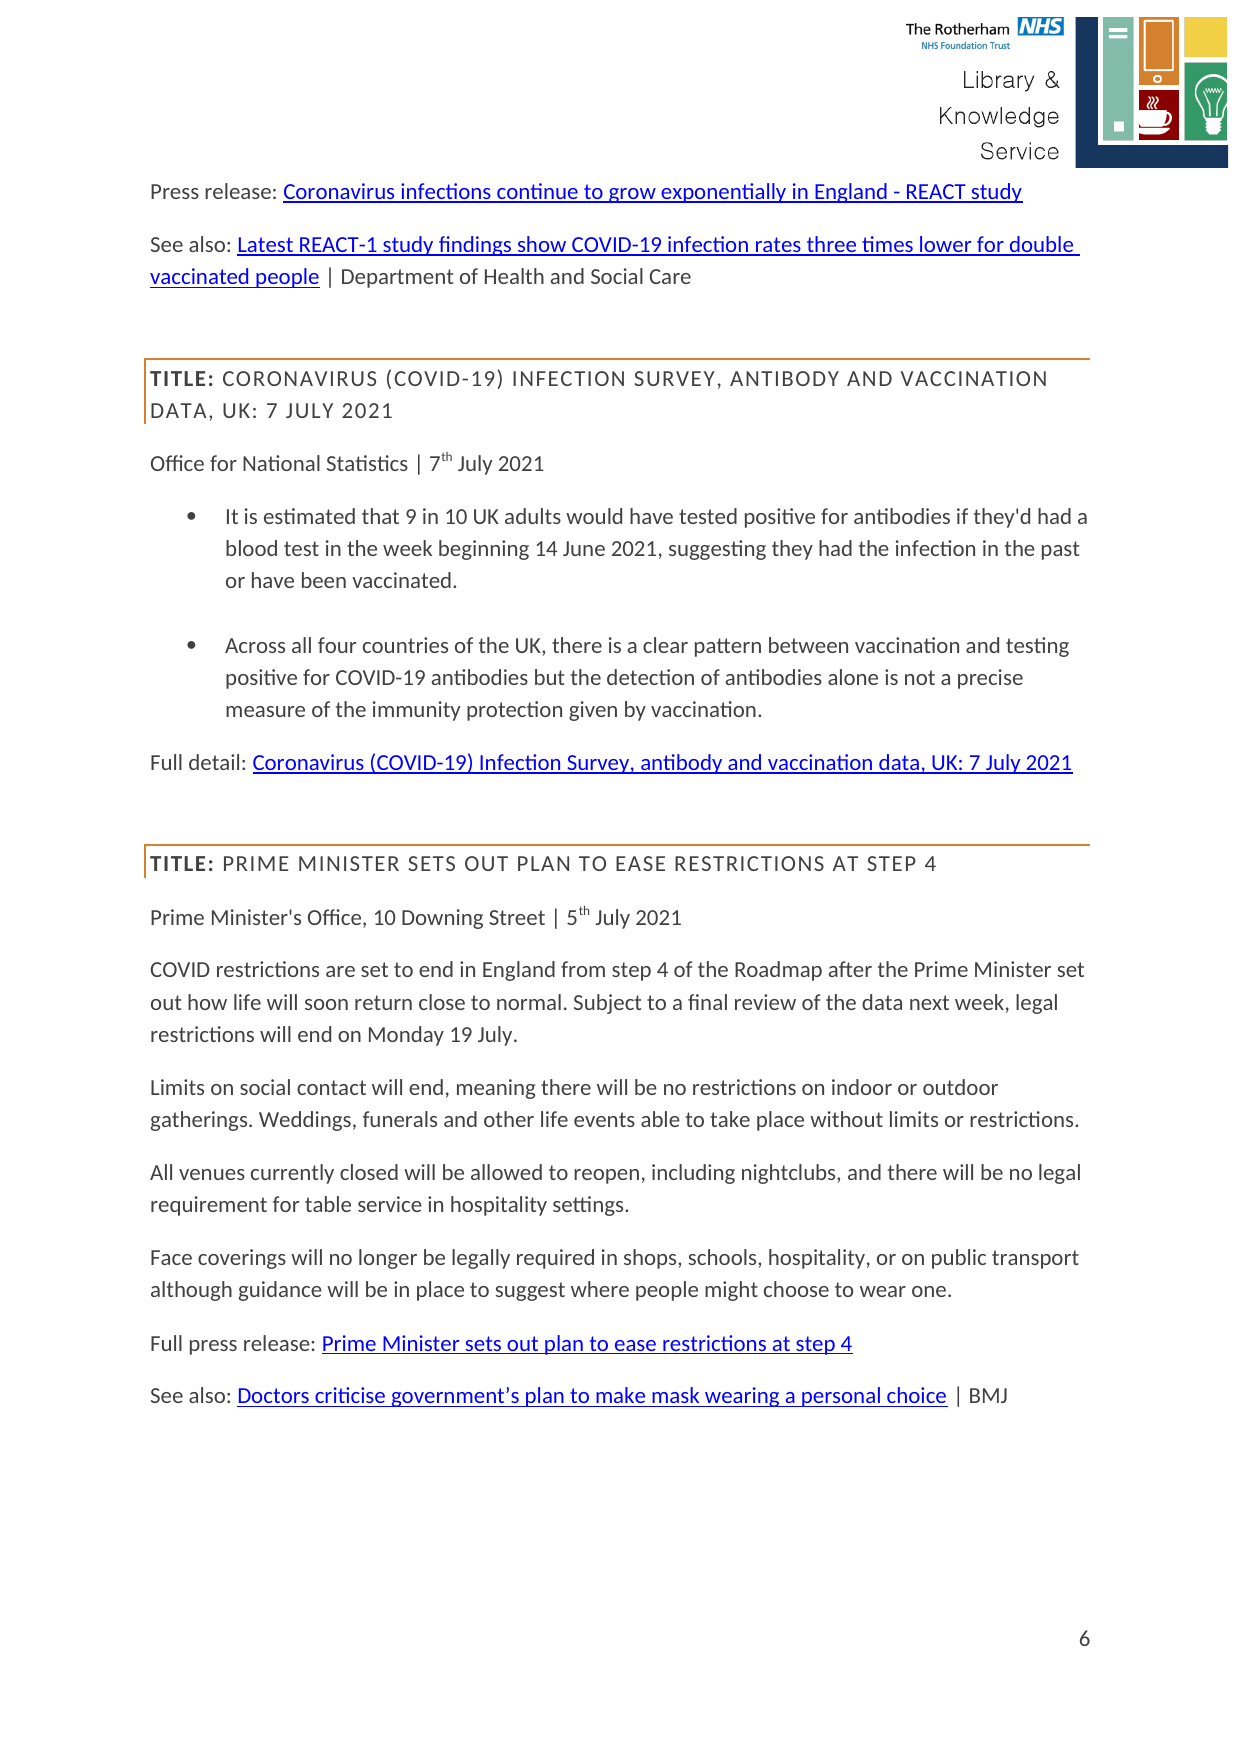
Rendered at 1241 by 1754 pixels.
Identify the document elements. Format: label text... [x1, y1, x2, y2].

text Face coverings will no longer be legally required in shops, schools, hospitality, or on public transport although guidance will be in place to suggest where people might choose to wear one. [150, 1243, 1090, 1304]
text Prime Minister's Office, 10 Downing Street | 5th July 2021 [150, 903, 1090, 931]
text All venues currently closed will be allowed to reopen, including nightclubs, and there will be no legal requirement for table service in hospitality settings. [150, 1158, 1090, 1218]
text Office for National Statistics | 7th July 2021 [150, 449, 1090, 477]
text Full detail: Coronavirus (COVID-19) Infection Survey, antibody and vaccination data, UK: 7 July 2021 [150, 748, 1090, 808]
picture [902, 17, 1229, 177]
text See also: Doctors criticise government’s plan to make mask wearing a personal choice | BMJ [150, 1382, 1090, 1410]
text Limits on social contact will end, meaning there will be no restrictions on indoor or outdoor gatherings. Weddings, funerals and other life events able to take place without limits or restrictions. [150, 1073, 1090, 1133]
list Across all four countries of the UK, there is a clear pattern between vaccination and testing positive for COVID-19 antibodies but the detection of antibodies alone is not a precise measure of the immunity protection given by vaccination. [187, 631, 1090, 723]
text COVID restrictions are set to end in England from step 4 of the Roadmap after the Prime Minister set out how life will soon return close to normal. Subject to a final review of the data next week, legal restrictions will end on Monday 19 July. [150, 956, 1090, 1048]
list It is estimated that 9 in 10 UK adults would have tested positive for antibodies if they'd had a blood test in the week beginning 14 June 2021, suggesting they had the infection in the past or have been vaccinated. [187, 502, 1090, 594]
text See also: Latest REACT-1 study findings show COVID-19 infection rates three times lower for double vaccinated people | Department of Health and Social Care [150, 230, 1090, 323]
text Title: Coronavirus (COVID-19) Infection Survey, antibody and vaccination data, UK: 7 July 2021 [146, 360, 1090, 424]
text Full press release: Prime Minister sets out plan to ease restrictions at step 4 [150, 1329, 1090, 1357]
text Press release: Coronavirus infections continue to grow exponentially in England - REACT study [150, 177, 1090, 205]
text Title: Prime Minister sets out plan to ease restrictions at step 4 [146, 846, 1090, 878]
